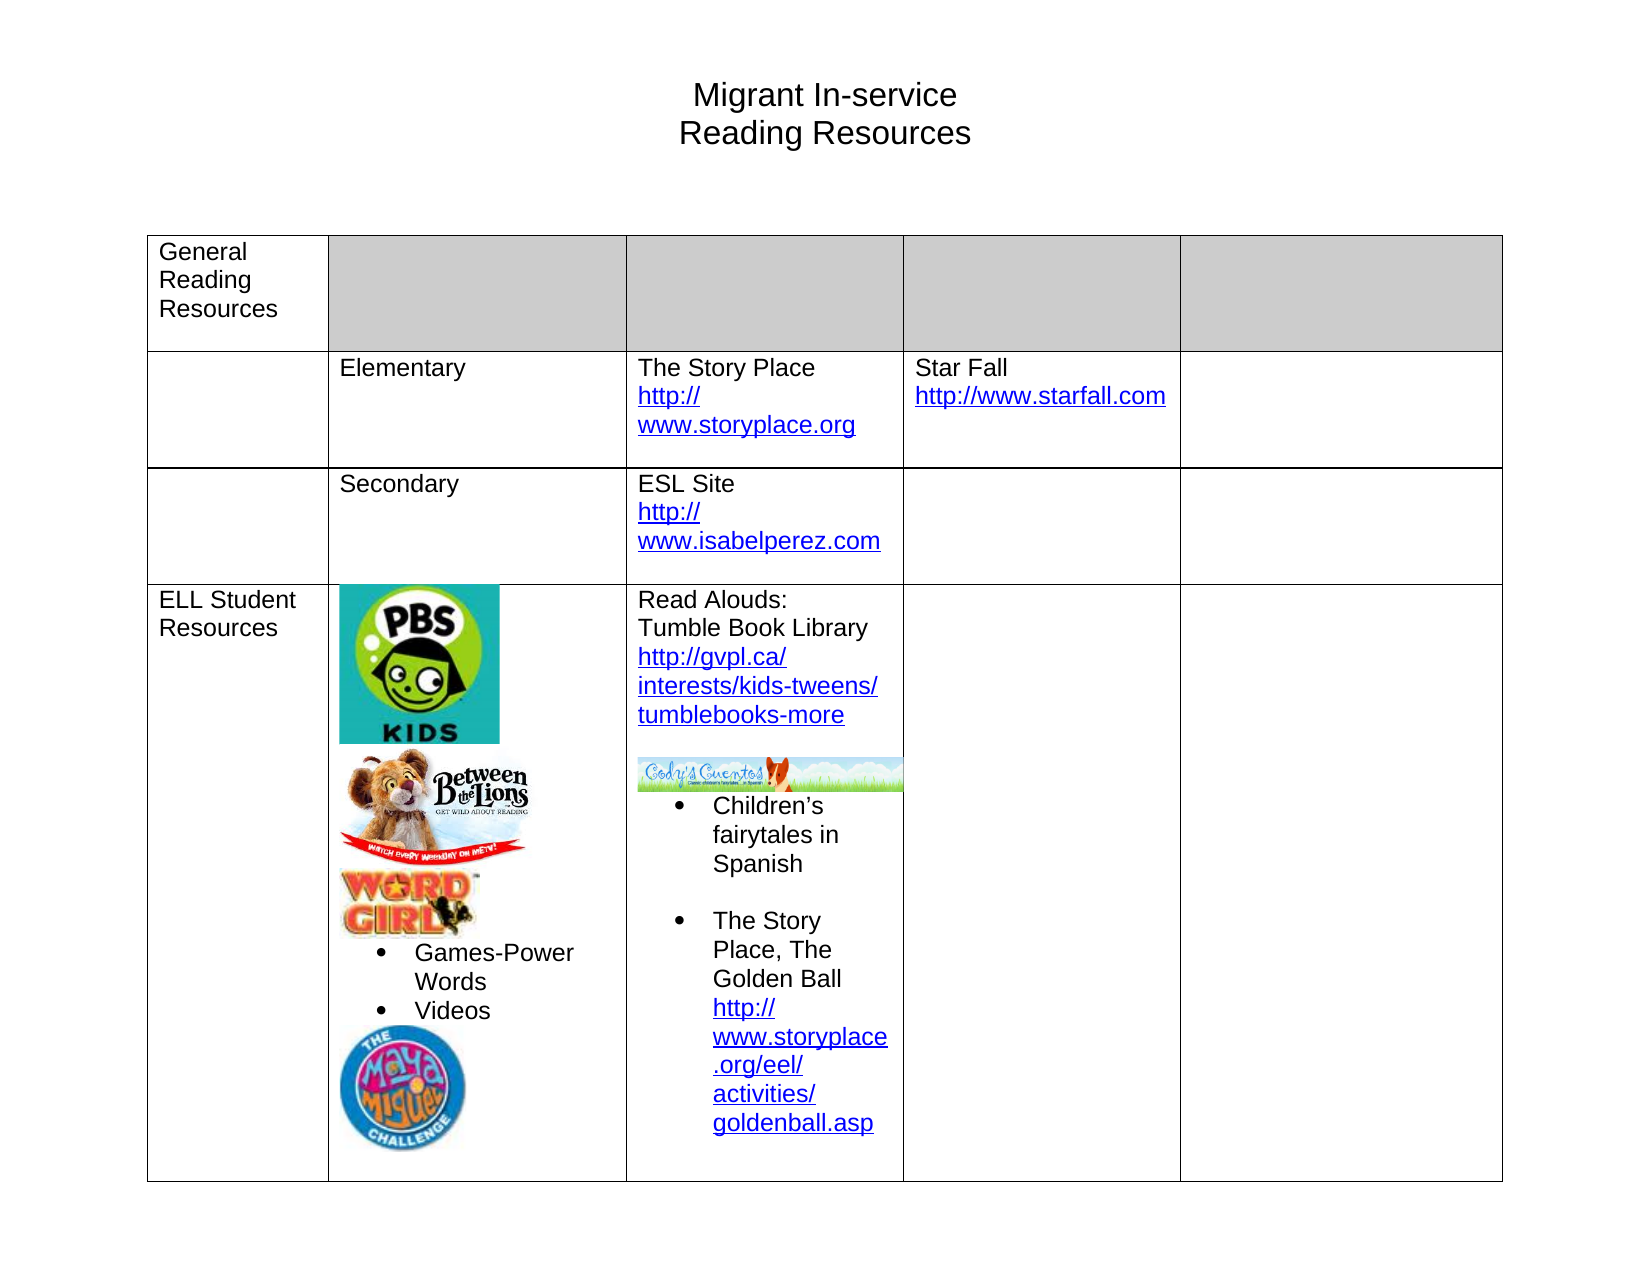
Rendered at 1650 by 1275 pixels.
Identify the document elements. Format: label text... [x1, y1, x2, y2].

table_cell [1181, 469, 1502, 583]
table_cell [148, 469, 328, 583]
table_cell Star Fall http://www.starfall.com [904, 352, 1180, 467]
table_cell ESL Site http://www.isabelperez.com [627, 469, 903, 583]
table_cell Secondary [329, 469, 626, 583]
table_cell [904, 469, 1180, 583]
table_cell [1181, 352, 1502, 467]
table_header [329, 236, 626, 351]
table_header [904, 236, 1180, 351]
table_cell [148, 352, 328, 467]
table_cell [1181, 585, 1502, 1181]
table_cell [904, 585, 1180, 1181]
picture [339, 1025, 467, 1152]
table_cell Games-Power Words Videos [329, 585, 626, 1181]
picture [637, 757, 904, 792]
table_cell Read Alouds: Tumble Book Library http://gvpl.ca/interests/kids-tweens/tumblebooks-more Children’s fairytales in Spanish The Story Place, The Golden Ball http://www.storyplace.org/eel/activities/goldenball.asp [627, 585, 903, 1181]
table_header General Reading Resources [148, 236, 328, 351]
table_header [627, 236, 903, 351]
table_header [1181, 236, 1502, 351]
picture [339, 584, 542, 939]
table_cell The Story Place http://www.storyplace.org [627, 352, 903, 467]
table_cell ELL Student Resources [148, 585, 328, 1181]
table_cell Elementary [329, 352, 626, 467]
